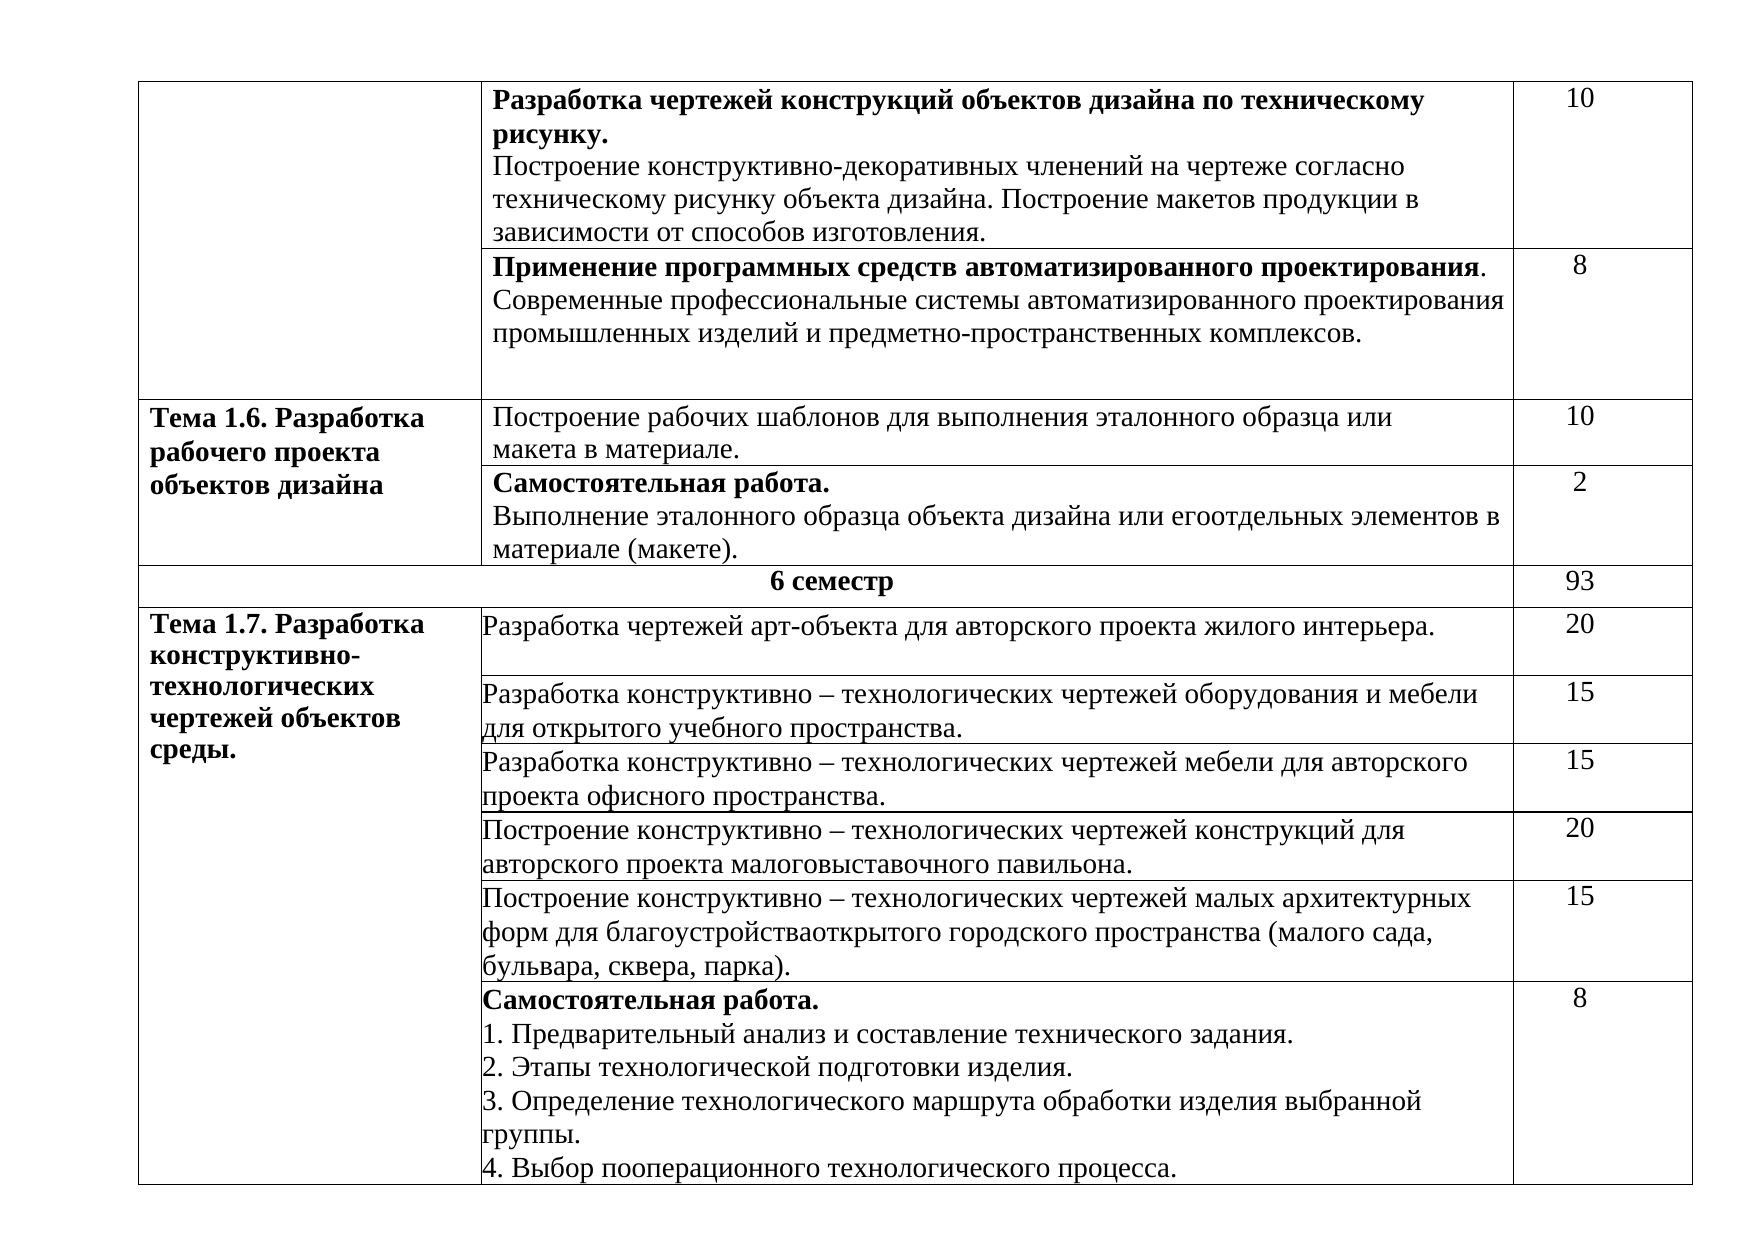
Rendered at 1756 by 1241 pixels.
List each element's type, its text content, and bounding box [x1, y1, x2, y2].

table_cell 10 [1514, 400, 1692, 465]
table_cell 15 [1514, 676, 1692, 743]
table_cell 8 [1514, 982, 1692, 1183]
table_cell 10 [1514, 82, 1692, 248]
table_cell 8 [1514, 249, 1692, 399]
table_cell 2 [1514, 466, 1692, 565]
table_cell Разработка конструктивно – технологических чертежей мебели для авторского проекта офисного пространства. [482, 744, 1513, 811]
table_cell 93 [1514, 566, 1692, 607]
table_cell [482, 982, 1513, 1183]
table_cell Разработка чертежей арт-объекта для авторского проекта жилого интерьера. [482, 608, 1513, 675]
table_cell Разработка конструктивно – технологических чертежей оборудования и мебели для открытого учебного пространства. [482, 676, 1513, 743]
table_cell Построение конструктивно – технологических чертежей конструкций для авторского проекта малоговыставочного павильона. [482, 813, 1513, 879]
table_cell 15 [1514, 744, 1692, 811]
table_cell 6 семестр [139, 566, 1513, 607]
table_cell Тема 1.6. Разработка рабочего проекта объектов дизайна [139, 400, 481, 565]
table_cell Построение конструктивно – технологических чертежей малых архитектурных форм для благоустройстваоткрытого городского пространства (малого сада, бульвара, сквера, парка). [482, 881, 1513, 981]
table_cell 15 [1514, 881, 1692, 981]
table_cell Самостоятельная работа. Выполнение эталонного образца объекта дизайна или егоотдельных элементов в материале (макете). [482, 466, 1513, 565]
table_cell Применение программных средств автоматизированного проектирования. Современные профессиональные системы автоматизированного проектирования промышленных изделий и предметно-пространственных комплексов. [482, 249, 1513, 399]
table_cell 20 [1514, 608, 1692, 675]
table_cell Тема 1.7. Разработка конструктивно-технологических чертежей объектов среды. [139, 608, 481, 1183]
table_cell Разработка чертежей конструкций объектов дизайна по техническому рисунку. Построение конструктивно-декоративных членений на чертеже согласно техническому рисунку объекта дизайна. Построение макетов продукции в зависимости от способов изготовления. [482, 82, 1513, 248]
table_cell 20 [1514, 813, 1692, 879]
table_cell Построение рабочих шаблонов для выполнения эталонного образца или макета в материале. [482, 400, 1513, 465]
